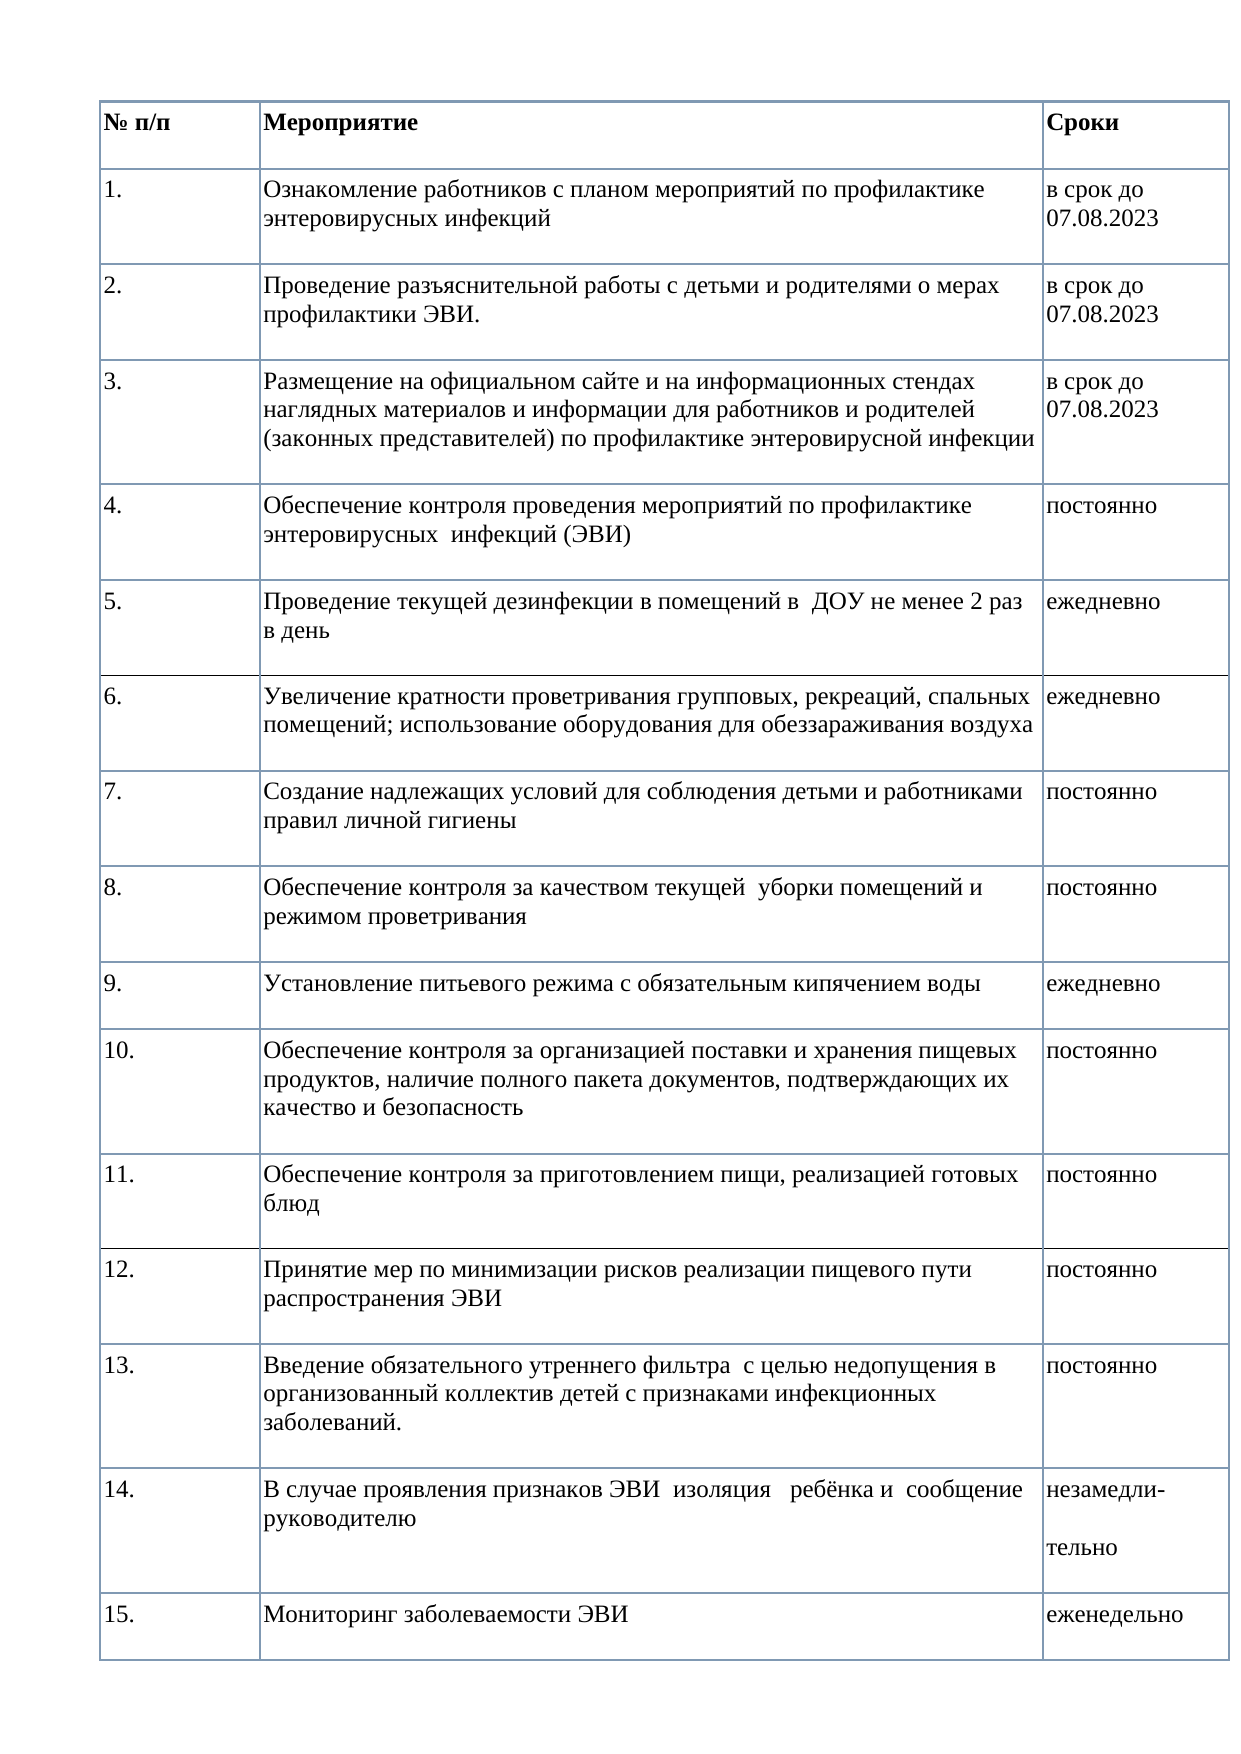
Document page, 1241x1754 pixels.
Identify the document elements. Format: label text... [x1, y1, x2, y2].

table_cell постоянно [1044, 485, 1228, 579]
table_cell 11. [101, 1155, 259, 1248]
table_cell Обеспечение контроля за организацией поставки и хранения пищевых продуктов, наличие полного пакета документов, подтверждающих их качество и безопасность [261, 1030, 1042, 1152]
table_cell 14. [101, 1469, 259, 1592]
table_cell 2. [101, 265, 259, 359]
table_cell 10. [101, 1030, 259, 1152]
table_cell постоянно [1044, 1155, 1228, 1248]
table_cell постоянно [1044, 1345, 1228, 1467]
table_cell 8. [101, 867, 259, 961]
table_cell 13. [101, 1345, 259, 1467]
table_cell постоянно [1044, 1249, 1228, 1343]
table_cell 4. [101, 485, 259, 579]
table_cell Установление питьевого режима с обязательным кипячением воды [261, 963, 1042, 1028]
table_cell Введение обязательного утреннего фильтра с целью недопущения в организованный коллектив детей с признаками инфекционных заболеваний. [261, 1345, 1042, 1467]
table_cell Мониторинг заболеваемости ЭВИ [261, 1594, 1042, 1659]
table_cell постоянно [1044, 1030, 1228, 1152]
table_cell незамедли- тельно [1044, 1469, 1228, 1592]
table_header Мероприятие [261, 103, 1042, 167]
table_cell ежедневно [1044, 581, 1228, 675]
table_cell Обеспечение контроля за качеством текущей уборки помещений и режимом проветривания [261, 867, 1042, 961]
table_cell Проведение текущей дезинфекции в помещений в ДОУ не менее 2 раз в день [261, 581, 1042, 675]
table_cell Проведение разъяснительной работы с детьми и родителями о мерах профилактики ЭВИ. [261, 265, 1042, 359]
table_cell 12. [101, 1249, 259, 1343]
table_cell ежедневно [1044, 676, 1228, 769]
table_cell В случае проявления признаков ЭВИ изоляция ребёнка и сообщение руководителю [261, 1469, 1042, 1592]
table_cell 15. [101, 1594, 259, 1659]
table_cell Создание надлежащих условий для соблюдения детьми и работниками правил личной гигиены [261, 772, 1042, 865]
table_cell постоянно [1044, 772, 1228, 865]
table_cell Увеличение кратности проветривания групповых, рекреаций, спальных помещений; использование оборудования для обеззараживания воздуха [261, 676, 1042, 769]
table_cell в срок до 07.08.2023 [1044, 170, 1228, 263]
table_header Сроки [1044, 103, 1228, 167]
table_cell 7. [101, 772, 259, 865]
table_cell Обеспечение контроля проведения мероприятий по профилактике энтеровирусных инфекций (ЭВИ) [261, 485, 1042, 579]
table_cell Размещение на официальном сайте и на информационных стендах наглядных материалов и информации для работников и родителей (законных представителей) по профилактике энтеровирусной инфекции [261, 361, 1042, 483]
table_header № п/п [101, 103, 259, 167]
table_cell Принятие мер по минимизации рисков реализации пищевого пути распространения ЭВИ [261, 1249, 1042, 1343]
table_cell 1. [101, 170, 259, 263]
table_cell в срок до 07.08.2023 [1044, 361, 1228, 483]
table_cell 5. [101, 581, 259, 675]
table_cell в срок до 07.08.2023 [1044, 265, 1228, 359]
table_cell 6. [101, 676, 259, 769]
table_cell ежедневно [1044, 963, 1228, 1028]
table_cell еженедельно [1044, 1594, 1228, 1659]
table_cell 3. [101, 361, 259, 483]
table_cell 9. [101, 963, 259, 1028]
table_cell постоянно [1044, 867, 1228, 961]
table_cell Ознакомление работников с планом мероприятий по профилактике энтеровирусных инфекций [261, 170, 1042, 263]
table_cell Обеспечение контроля за приготовлением пищи, реализацией готовых блюд [261, 1155, 1042, 1248]
